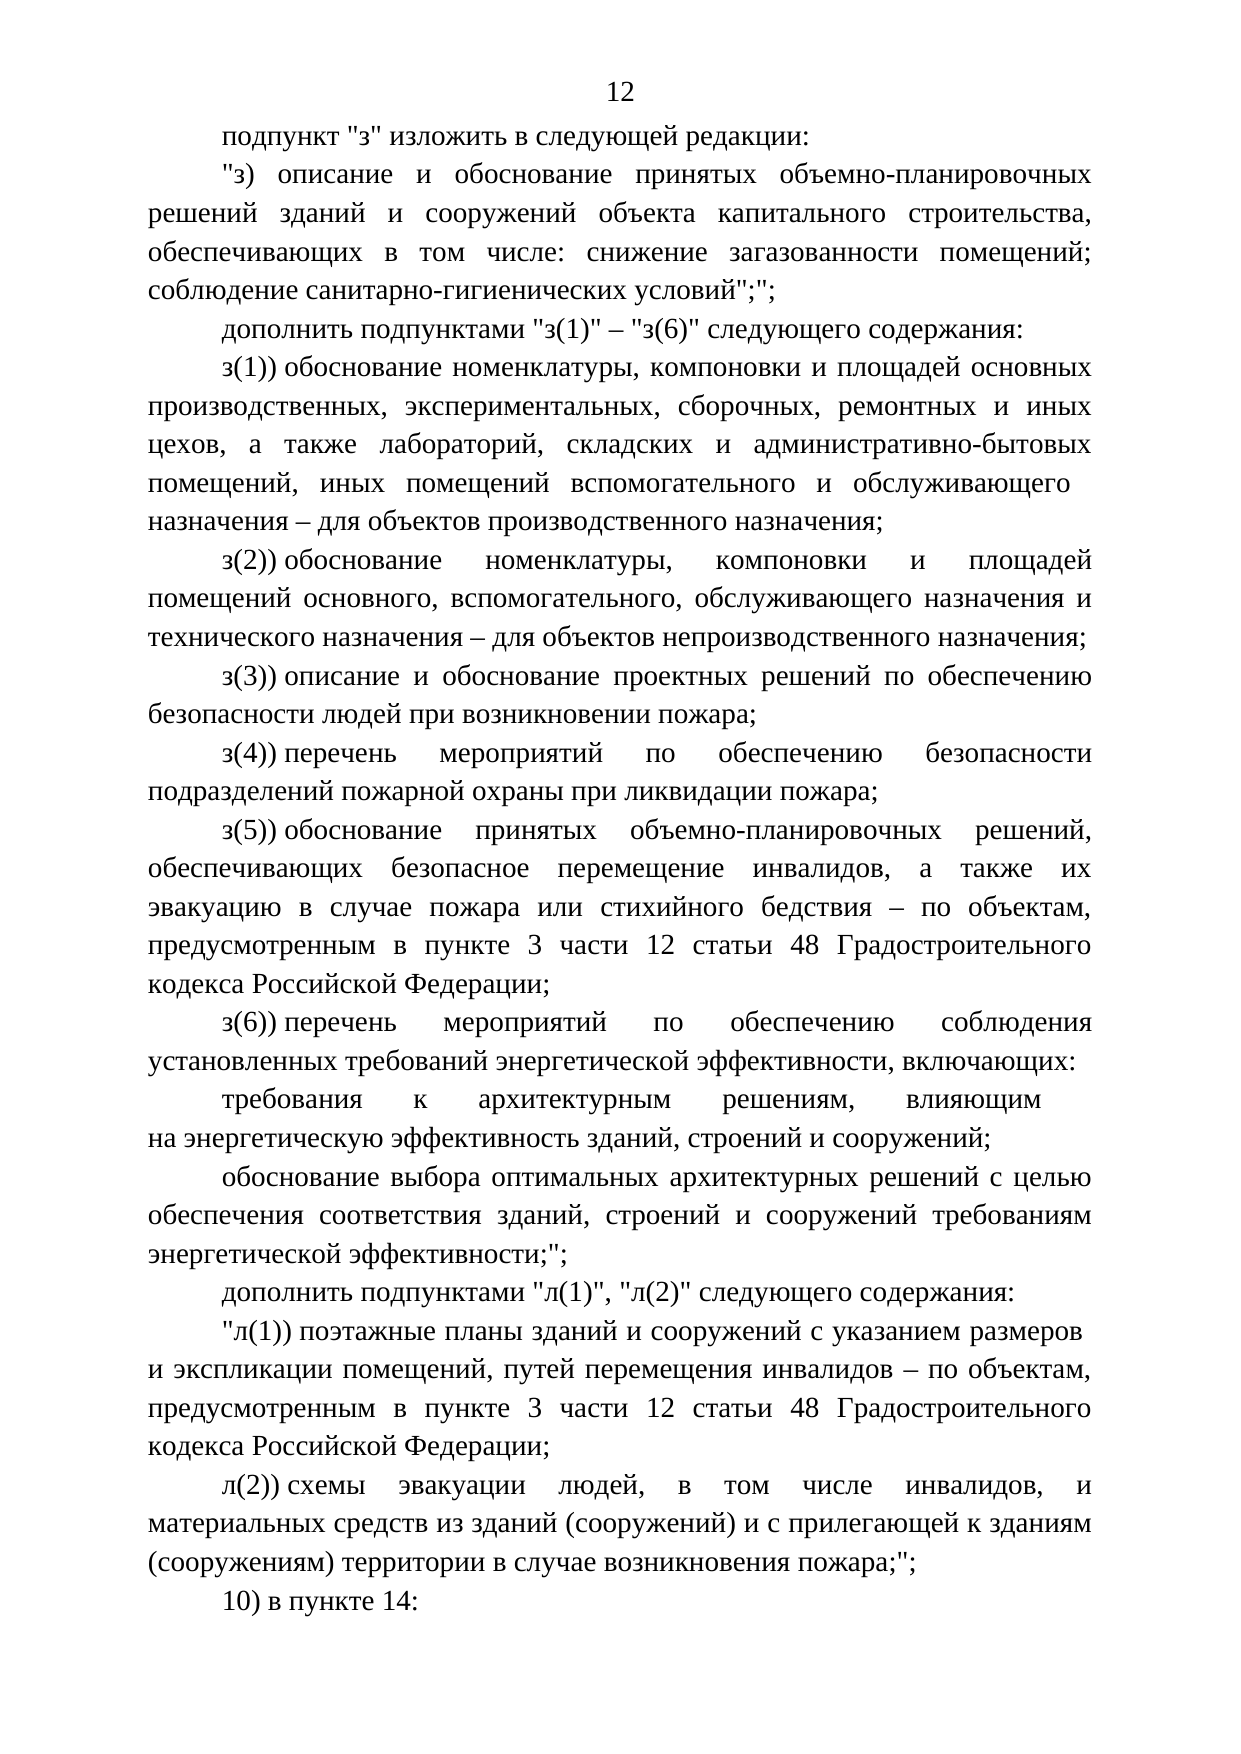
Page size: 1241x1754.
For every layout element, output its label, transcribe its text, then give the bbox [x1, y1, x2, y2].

text з(5)) обоснование принятых объемно-планировочных решений, обеспечивающих безопасное перемещение инвалидов, а также их эвакуацию в случае пожара или стихийного бедствия – по объектам, предусмотренным в пункте 3 части 12 статьи 48 Градостроительного кодекса Российской Федерации; [148, 812, 1092, 999]
text з(4)) перечень мероприятий по обеспечению безопасности подразделений пожарной охраны при ликвидации пожара; [148, 735, 1092, 807]
text подпункт "з" изложить в следующей редакции: [148, 118, 1092, 152]
text 10) в пункте 14: [148, 1583, 1092, 1616]
text дополнить подпунктами "з(1)" – "з(6)" следующего содержания: [148, 311, 1092, 344]
text з(1)) обоснование номенклатуры, компоновки и площадей основных производственных, экспериментальных, сборочных, ремонтных и иных цехов, а также лабораторий, складских и административно-бытовых помещений, иных помещений вспомогательного и обслуживающего назначения – для объектов производственного назначения; [148, 349, 1092, 537]
text з(2)) обоснование номенклатуры, компоновки и площадей помещений основного, вспомогательного, обслуживающего назначения и технического назначения – для объектов непроизводственного назначения; [148, 542, 1092, 653]
text л(2)) схемы эвакуации людей, в том числе инвалидов, и материальных средств из зданий (сооружений) и с прилегающей к зданиям (сооружениям) территории в случае возникновения пожара;"; [148, 1467, 1092, 1578]
text дополнить подпунктами "л(1)", "л(2)" следующего содержания: [148, 1274, 1092, 1308]
text "л(1)) поэтажные планы зданий и сооружений с указанием размеров и экспликации помещений, путей перемещения инвалидов – по объектам, предусмотренным в пункте 3 части 12 статьи 48 Градостроительного кодекса Российской Федерации; [148, 1313, 1092, 1462]
text требования к архитектурным решениям, влияющим на энергетическую эффективность зданий, строений и сооружений; [148, 1082, 1092, 1154]
text обоснование выбора оптимальных архитектурных решений с целью обеспечения соответствия зданий, строений и сооружений требованиям энергетической эффективности;"; [148, 1159, 1092, 1269]
text "з) описание и обоснование принятых объемно-планировочных решений зданий и сооружений объекта капитального строительства, обеспечивающих в том числе: снижение загазованности помещений; соблюдение санитарно-гигиенических условий";"; [148, 157, 1092, 306]
text з(6)) перечень мероприятий по обеспечению соблюдения установленных требований энергетической эффективности, включающих: [148, 1004, 1092, 1077]
text з(3)) описание и обоснование проектных решений по обеспечению безопасности людей при возникновении пожара; [148, 658, 1092, 730]
